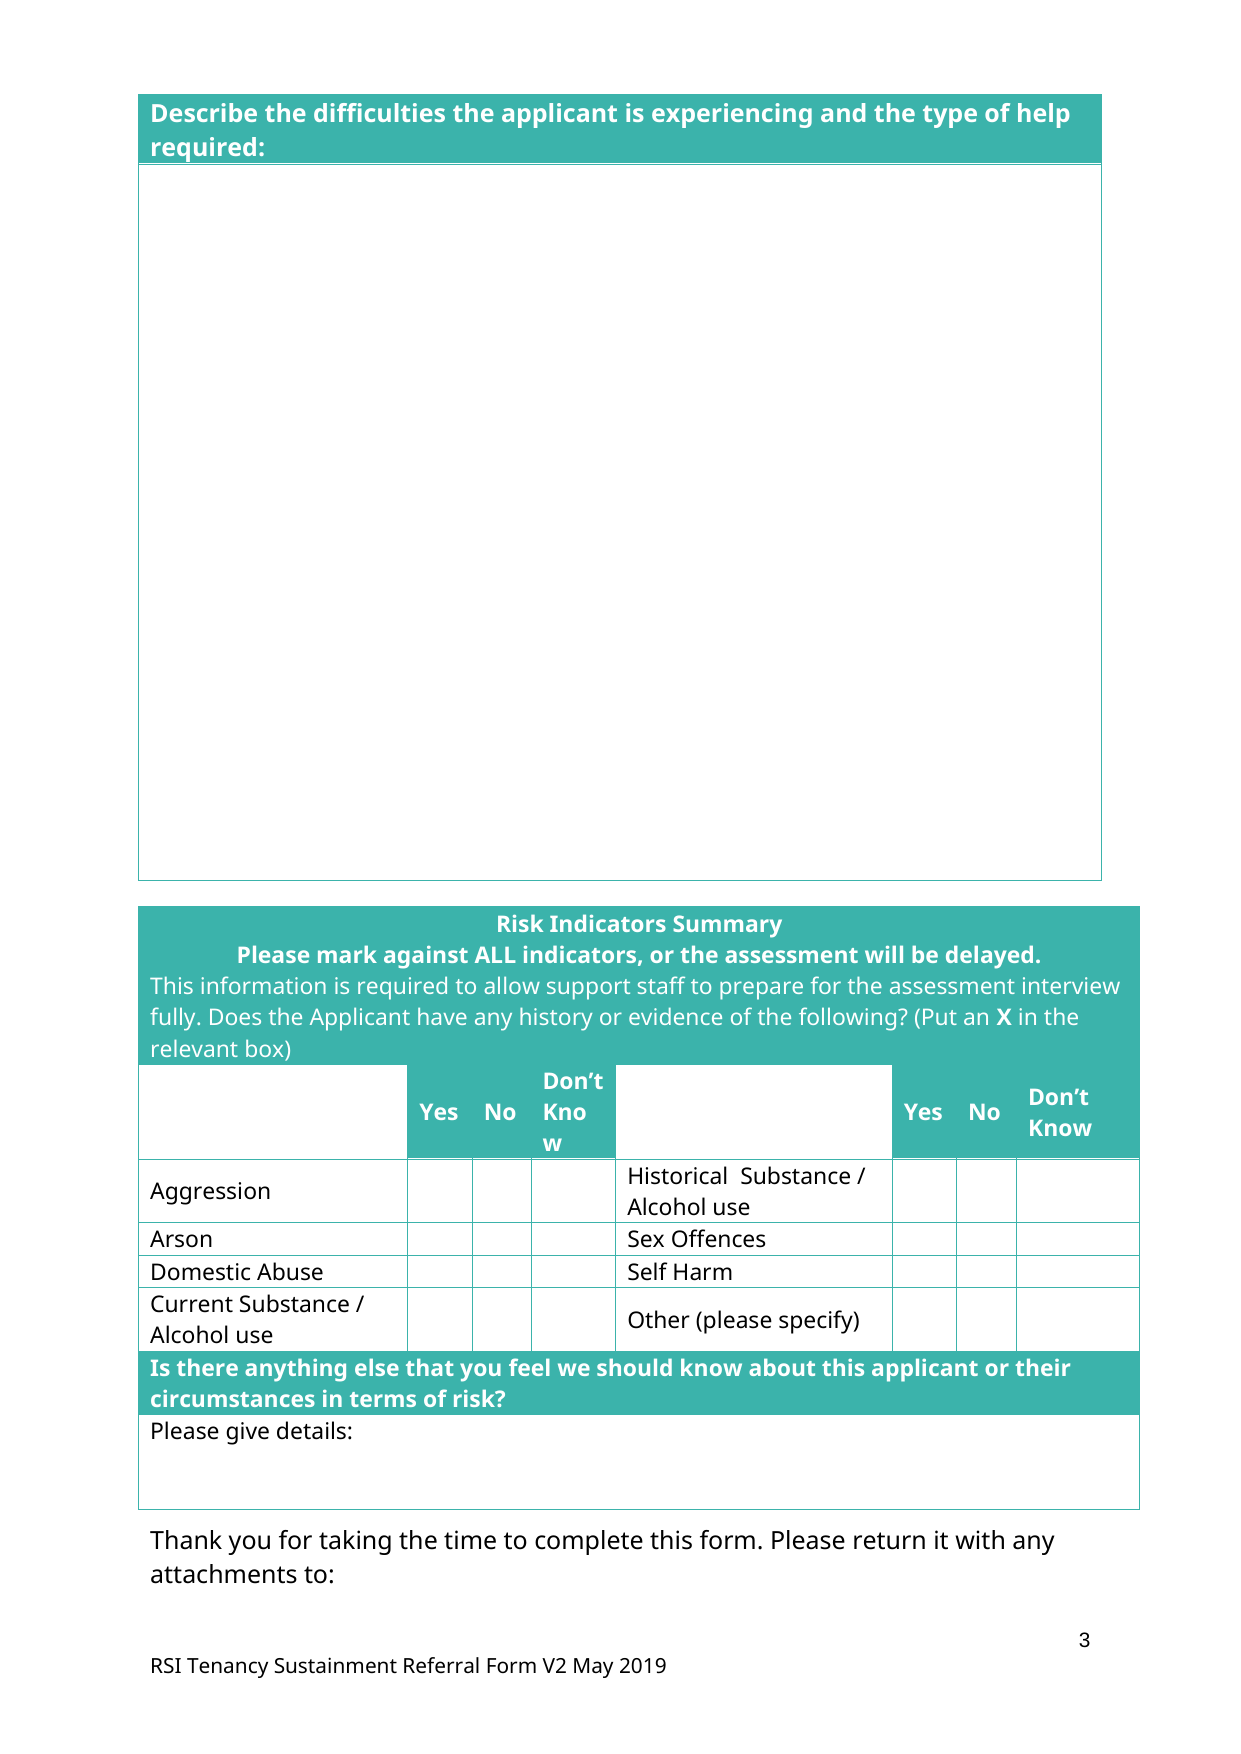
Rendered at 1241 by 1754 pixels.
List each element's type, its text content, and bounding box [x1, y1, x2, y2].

table_cell No [957, 1065, 1016, 1158]
table_cell [408, 1160, 472, 1222]
table_cell Don’t Know [532, 1065, 615, 1158]
table_cell [532, 1223, 615, 1254]
table_cell Historical Substance / Alcohol use [616, 1160, 892, 1222]
table_cell [532, 1160, 615, 1222]
table_cell Other (please specify) [616, 1288, 892, 1351]
table_cell No [473, 1065, 531, 1158]
table_cell [893, 1160, 956, 1222]
table_cell [893, 1288, 956, 1351]
table_cell Don’t Know [1017, 1065, 1139, 1158]
table_cell [139, 165, 1101, 880]
table_cell [616, 1065, 892, 1158]
table_cell [473, 1288, 531, 1351]
table_cell [957, 1256, 1016, 1287]
table_cell Self Harm [616, 1256, 892, 1287]
table_cell Is there anything else that you feel we should know about this applicant or their circumstances in terms of risk? [139, 1352, 1139, 1414]
table_header Describe the difficulties the applicant is experiencing and the type of help required: [139, 95, 1101, 163]
table_cell [408, 1256, 472, 1287]
table_cell [408, 1288, 472, 1351]
table_cell Current Substance / Alcohol use [139, 1288, 407, 1351]
table_cell [957, 1160, 1016, 1222]
table_cell [893, 1256, 956, 1287]
table_cell Yes [893, 1065, 956, 1158]
table_cell [957, 1223, 1016, 1254]
table_cell Domestic Abuse [139, 1256, 407, 1287]
table_cell [957, 1288, 1016, 1351]
table_cell [1017, 1256, 1139, 1287]
table_cell [893, 1223, 956, 1254]
table_cell Arson [139, 1223, 407, 1254]
table_cell [1017, 1288, 1139, 1351]
table_cell [473, 1160, 531, 1222]
table_cell Please give details: [139, 1415, 1139, 1509]
table_cell [408, 1223, 472, 1254]
text Thank you for taking the time to complete this form. Please return it with any attachments to: [150, 1523, 1090, 1591]
table_cell [1017, 1223, 1139, 1254]
table_cell Yes [408, 1065, 472, 1158]
table_cell [1017, 1160, 1139, 1222]
table_cell [473, 1256, 531, 1287]
table_cell [473, 1223, 531, 1254]
table_header Risk Indicators Summary Please mark against ALL indicators, or the assessment will be delayed. This information is required to allow support staff to prepare for the assessment interview fully. Does the Applicant have any history or evidence of the following? (Put an X in the relevant box) [139, 908, 1139, 1064]
table_cell [532, 1288, 615, 1351]
table_cell [532, 1256, 615, 1287]
table_cell Sex Offences [616, 1223, 892, 1254]
table_cell [139, 1065, 407, 1158]
table_cell Aggression [139, 1160, 407, 1222]
